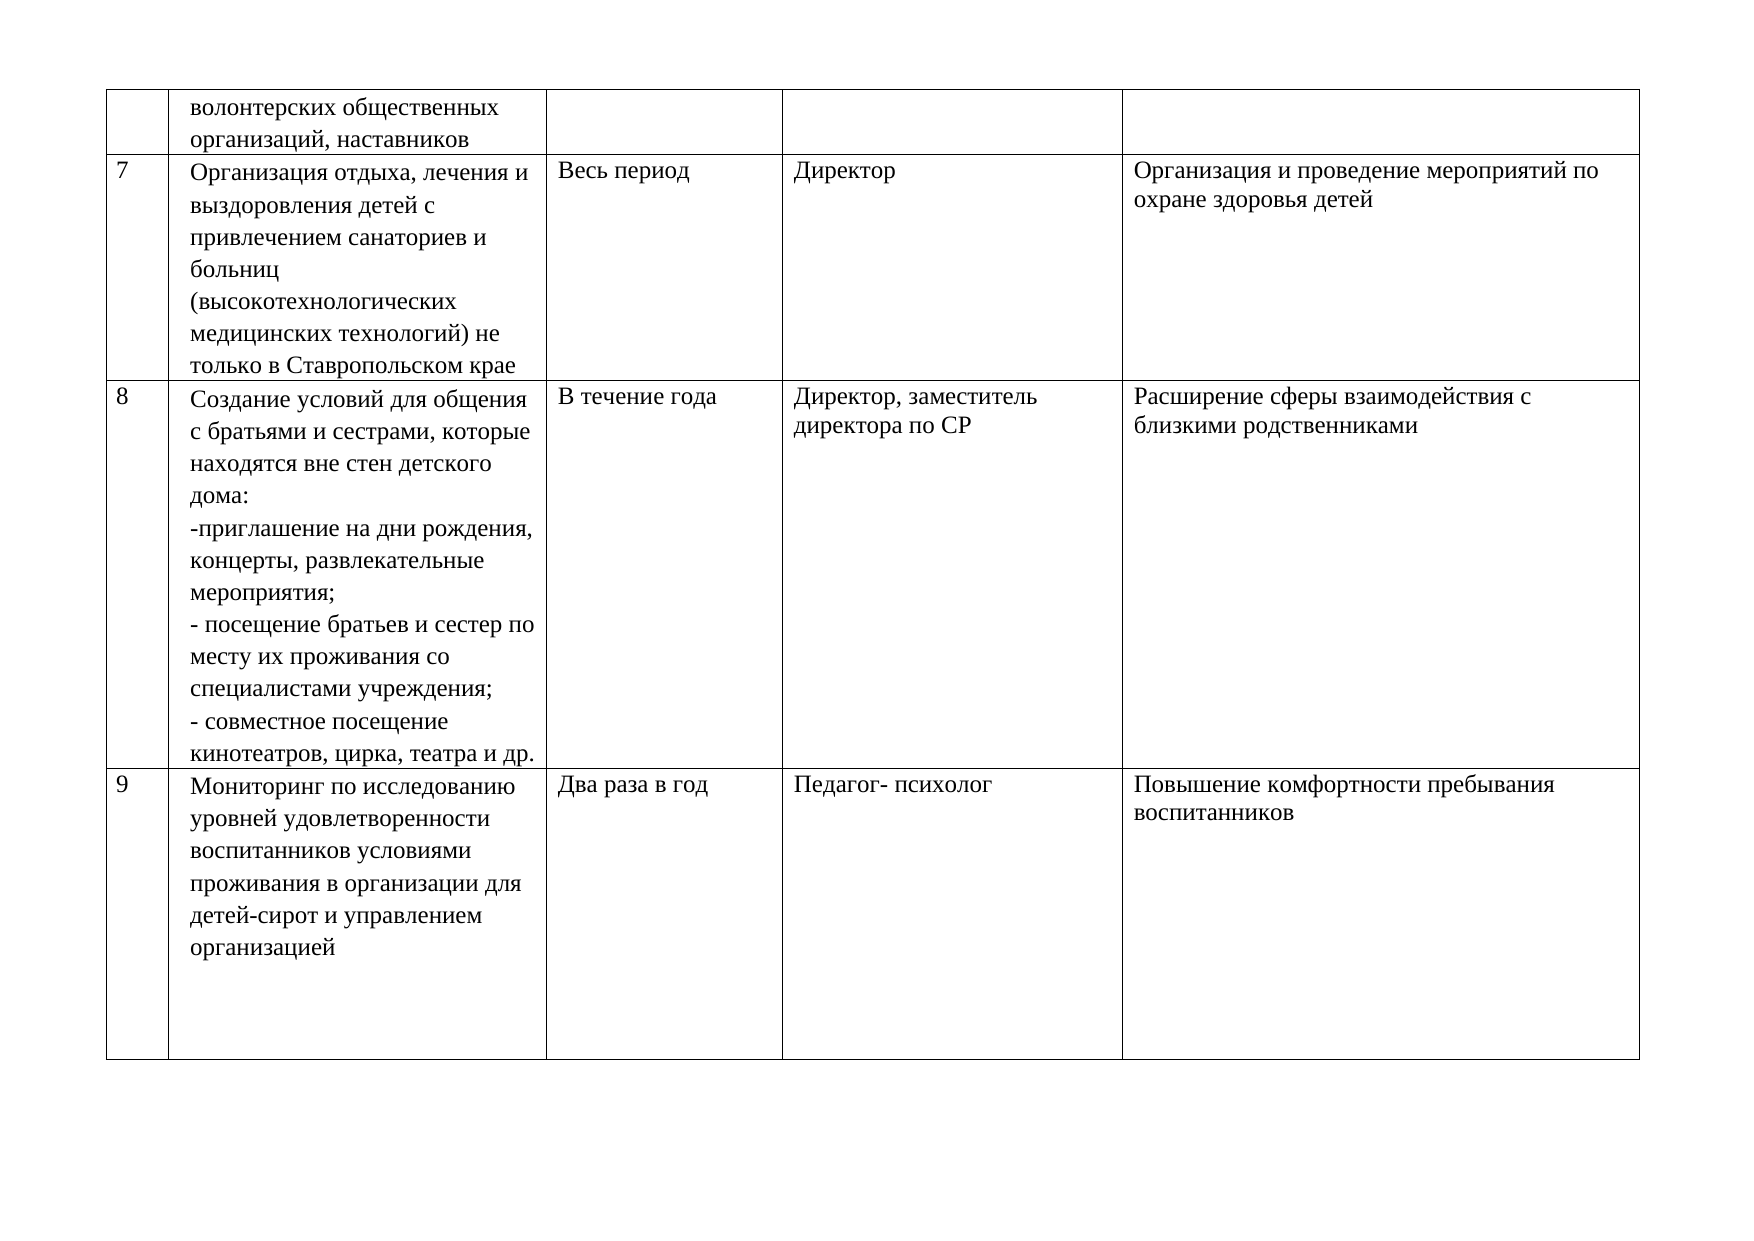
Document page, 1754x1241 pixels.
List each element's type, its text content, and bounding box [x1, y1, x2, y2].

table_cell 6 [107, 90, 168, 154]
table_cell Педагог- психолог [783, 769, 1122, 1058]
table_cell 7 [107, 155, 168, 380]
table_cell Два раза в год [547, 769, 782, 1058]
table_cell 8 [107, 381, 168, 768]
table_cell Весь период [547, 155, 782, 380]
table_cell Организация отдыха, лечения и выздоровления детей с привлечением санаториев и больниц (высокотехнологических медицинских технологий) не только в Ставропольском крае [169, 155, 546, 380]
table_cell Повышение комфортности пребывания воспитанников [1123, 769, 1639, 1058]
table_cell Директор, заместитель директора по СР [783, 381, 1122, 768]
table_cell Директор [783, 155, 1122, 380]
table_cell Расширение сферы взаимодействия с близкими родственниками [1123, 381, 1639, 768]
table_cell В течение года [547, 381, 782, 768]
table_cell 9 [107, 769, 168, 1058]
table_cell Мониторинг по исследованию уровней удовлетворенности воспитанников условиями проживания в организации для детей-сирот и управлением организацией [169, 769, 546, 1058]
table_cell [1123, 90, 1639, 154]
table_cell Создание условий для общения с братьями и сестрами, которые находятся вне стен детского дома: -приглашение на дни рождения, концерты, развлекательные мероприятия; - посещение братьев и сестер по месту их проживания со специалистами учреждения; - совместное посещение кинотеатров, цирка, театра и др. [169, 381, 546, 768]
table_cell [783, 90, 1122, 154]
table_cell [169, 90, 546, 154]
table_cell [547, 90, 782, 154]
table_cell Организация и проведение мероприятий по охране здоровья детей [1123, 155, 1639, 380]
